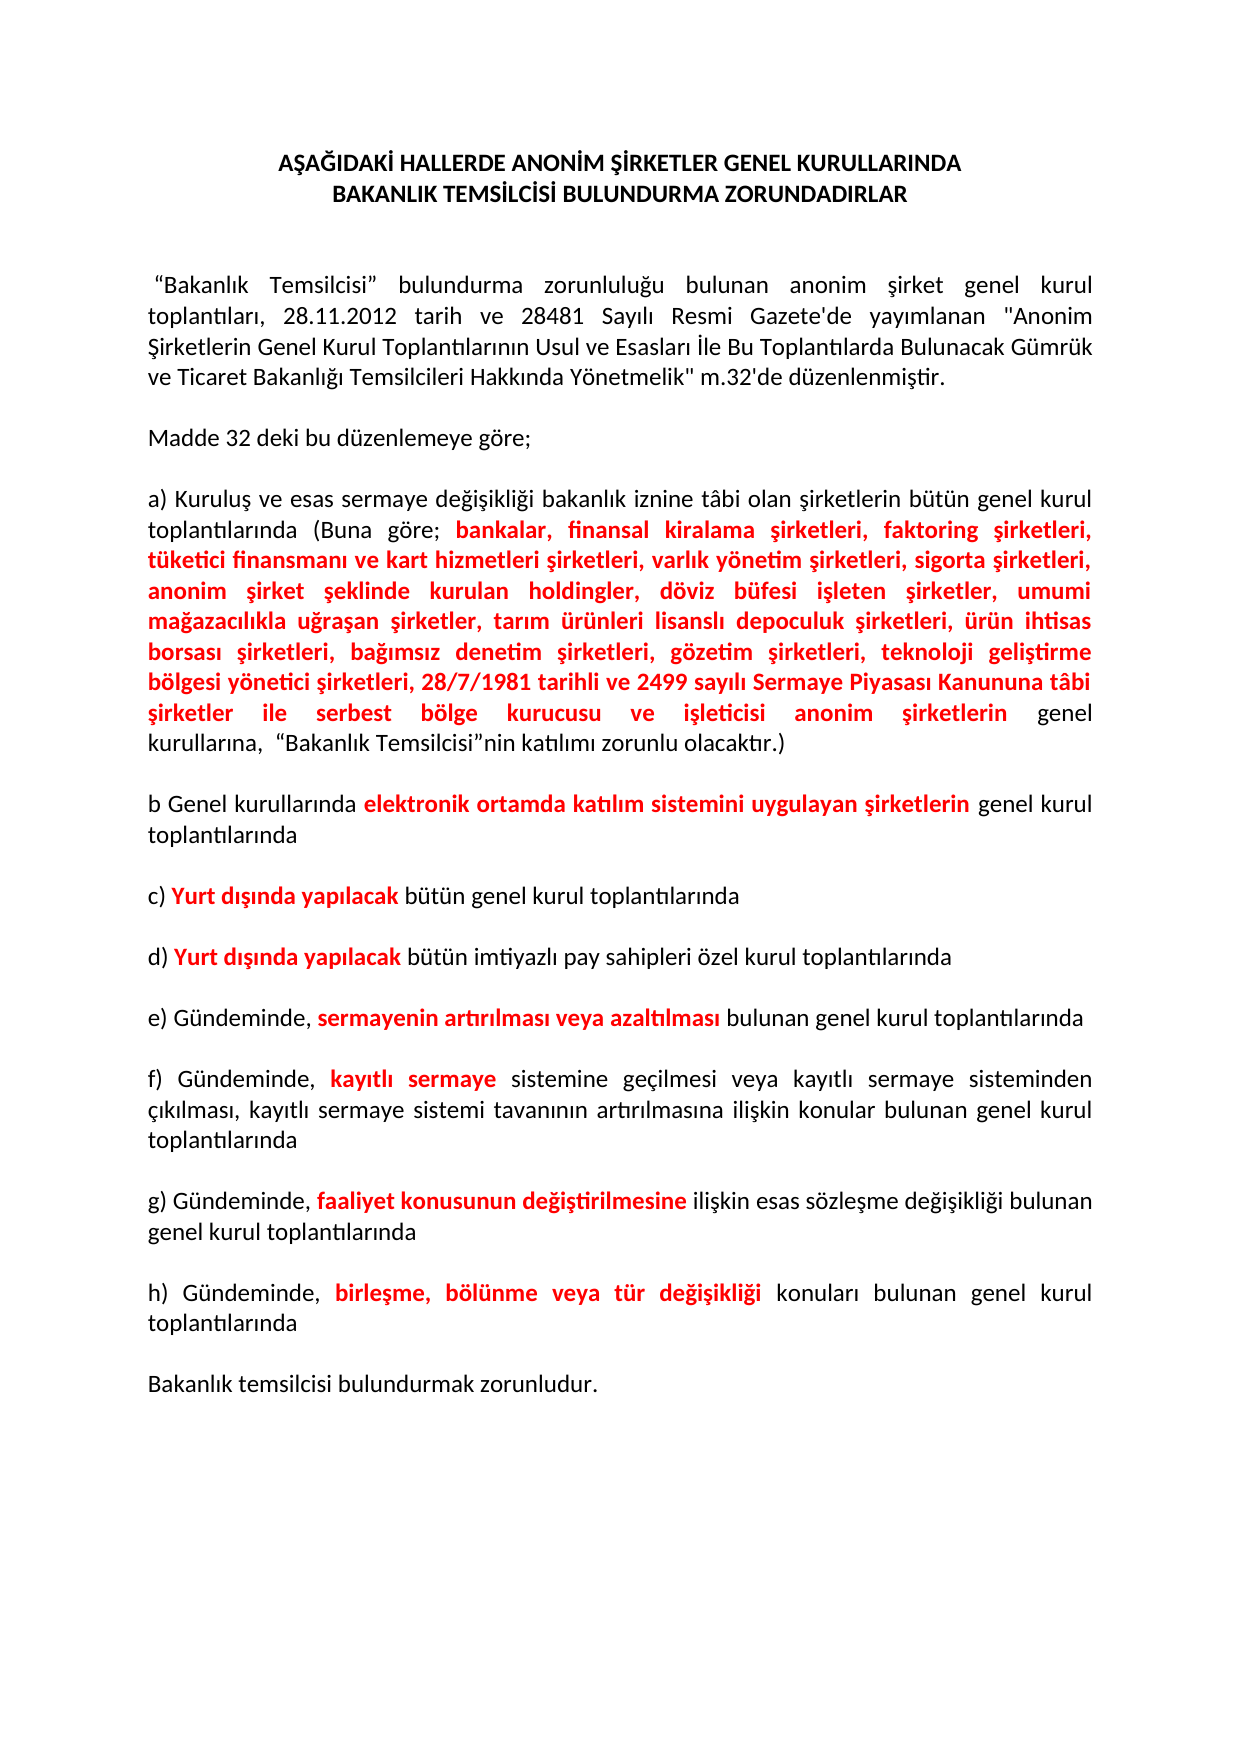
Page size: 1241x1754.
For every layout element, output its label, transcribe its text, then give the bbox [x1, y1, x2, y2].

text f) Gündeminde, kayıtlı sermaye sistemine geçilmesi veya kayıtlı sermaye sisteminden çıkılması, kayıtlı sermaye sistemi tavanının artırılmasına ilişkin konular bulunan genel kurul toplantılarında [148, 1063, 1093, 1155]
text b Genel kurullarında elektronik ortamda katılım sistemini uygulayan şirketlerin genel kurul toplantılarında [148, 788, 1093, 849]
text AŞAĞIDAKİ HALLERDE ANONİM ŞİRKETLER GENEL KURULLARINDA [148, 148, 1093, 178]
text h) Gündeminde, birleşme, bölünme veya tür değişikliği konuları bulunan genel kurul toplantılarında [148, 1277, 1093, 1338]
text Bakanlık temsilcisi bulundurmak zorunludur. [148, 1368, 1093, 1399]
text c) Yurt dışında yapılacak bütün genel kurul toplantılarında [148, 880, 1093, 911]
text d) Yurt dışında yapılacak bütün imtiyazlı pay sahipleri özel kurul toplantılarında [148, 941, 1093, 972]
text BAKANLIK TEMSİLCİSİ BULUNDURMA ZORUNDADIRLAR [148, 178, 1093, 209]
text g) Gündeminde, faaliyet konusunun değiştirilmesine ilişkin esas sözleşme değişikliği bulunan genel kurul toplantılarında [148, 1185, 1093, 1246]
text Madde 32 deki bu düzenlemeye göre; [148, 422, 1093, 453]
text e) Gündeminde, sermayenin artırılması veya azaltılması bulunan genel kurul toplantılarında [148, 1002, 1093, 1033]
text a) Kuruluş ve esas sermaye değişikliği bakanlık iznine tâbi olan şirketlerin bütün genel kurul toplantılarında (Buna göre; bankalar, finansal kiralama şirketleri, faktoring şirketleri, tüketici finansmanı ve kart hizmetleri şirketleri, varlık yönetim şirketleri, sigorta şirketleri, anonim şirket şeklinde kurulan holdingler, döviz büfesi işleten şirketler, umumi mağazacılıkla uğraşan şirketler, tarım ürünleri lisanslı depoculuk şirketleri, ürün ihtisas borsası şirketleri, bağımsız denetim şirketleri, gözetim şirketleri, teknoloji geliştirme bölgesi yönetici şirketleri, 28/7/1981 tarihli ve 2499 sayılı Sermaye Piyasası Kanununa tâbi şirketler ile serbest bölge kurucusu ve işleticisi anonim şirketlerin genel kurullarına, “Bakanlık Temsilcisi”nin katılımı zorunlu olacaktır.) [148, 483, 1093, 758]
text “Bakanlık Temsilcisi” bulundurma zorunluluğu bulunan anonim şirket genel kurul toplantıları, 28.11.2012 tarih ve 28481 Sayılı Resmi Gazete'de yayımlanan "Anonim Şirketlerin Genel Kurul Toplantılarının Usul ve Esasları İle Bu Toplantılarda Bulunacak Gümrük ve Ticaret Bakanlığı Temsilcileri Hakkında Yönetmelik" m.32'de düzenlenmiştir. [148, 270, 1093, 392]
